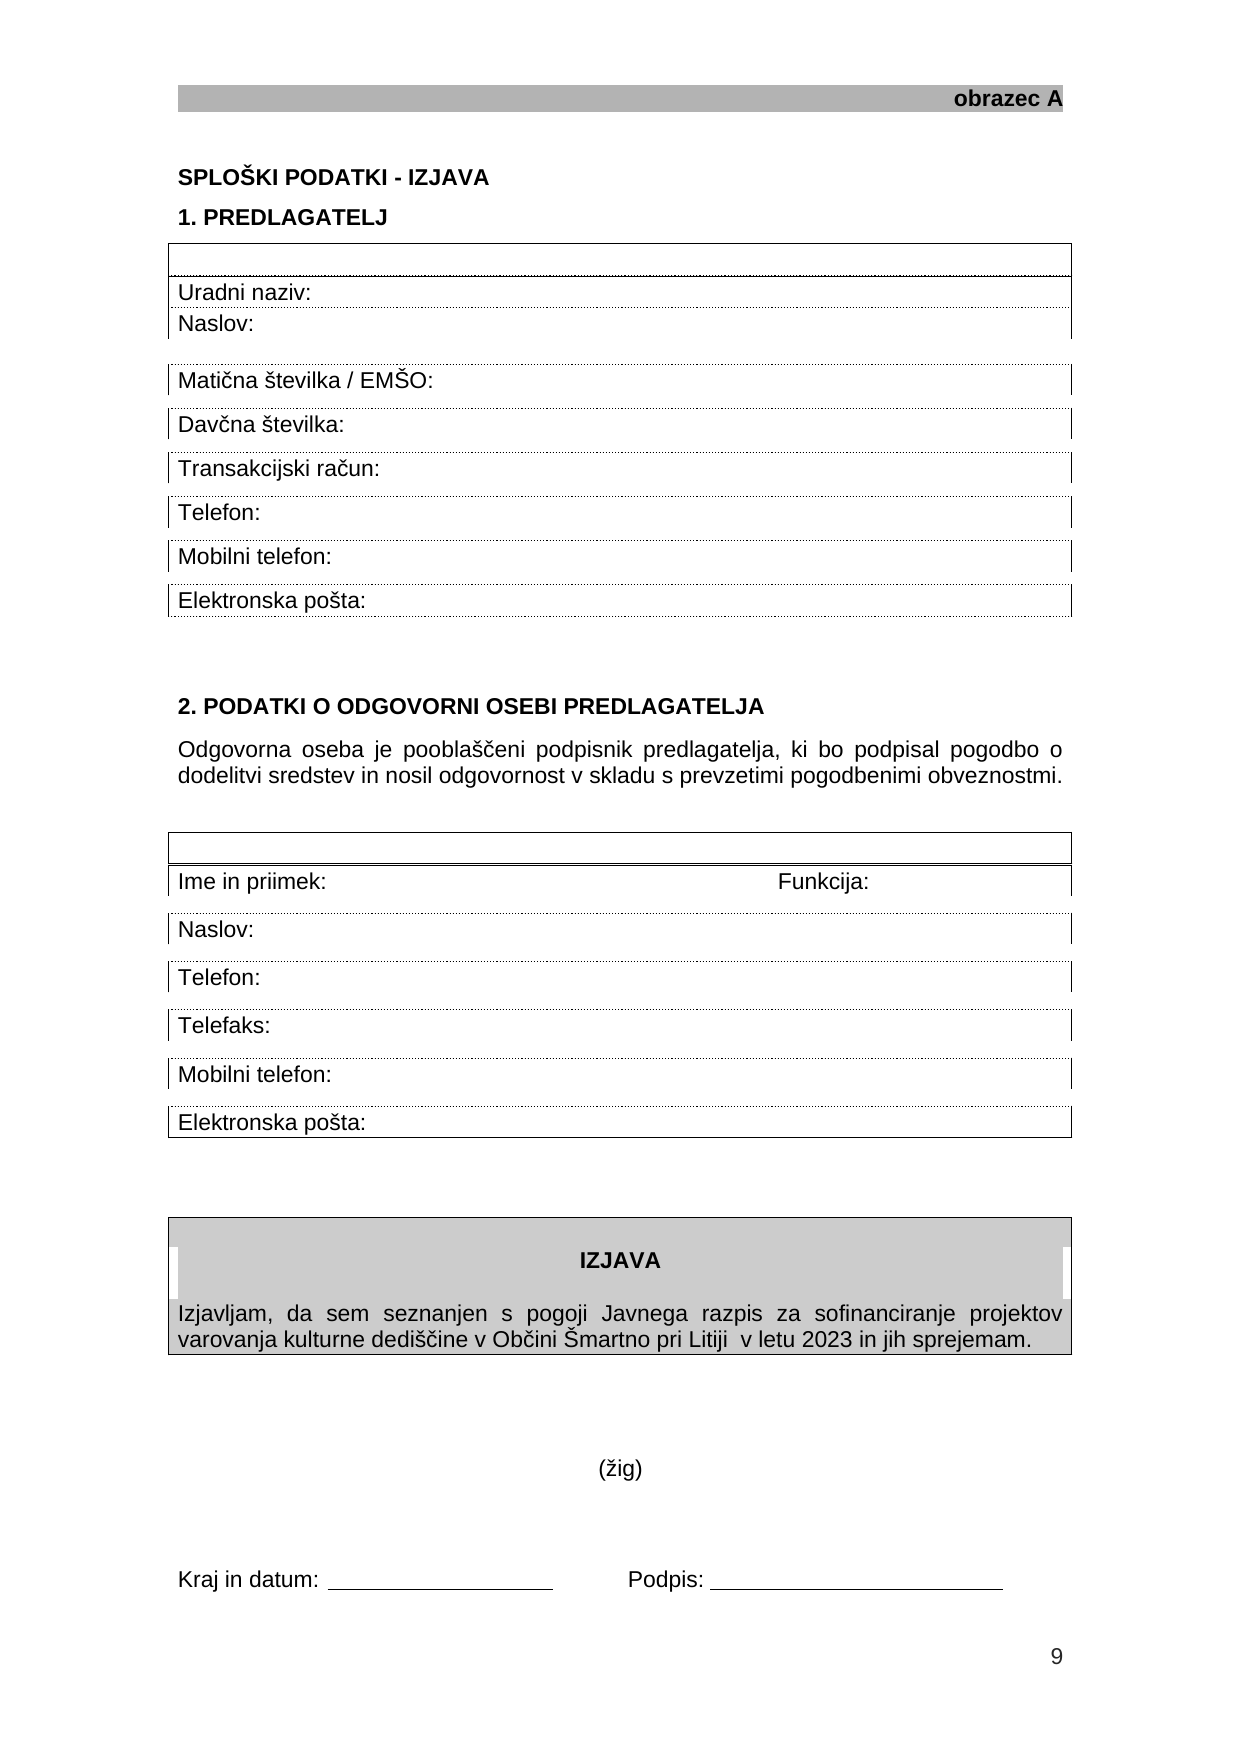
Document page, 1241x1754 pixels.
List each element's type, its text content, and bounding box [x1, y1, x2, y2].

text Transakcijski račun: [169, 452, 1071, 483]
text Mobilni telefon: [169, 540, 1071, 572]
text Davčna številka: [169, 408, 1071, 439]
text Elektronska pošta: [169, 1106, 1071, 1137]
text Telefon: [169, 961, 1071, 992]
text IZJAVA [178, 1247, 1063, 1273]
text Izjavljam, da sem seznanjen s pogoji Javnega razpis za sofinanciranje projektov varovanja kulturne dediščine v Občini Šmartno pri Litiji v letu 2023 in jih sprejemam. [169, 1296, 1071, 1354]
text obrazec A [178, 85, 1063, 112]
text Naslov: [169, 913, 1071, 944]
text Ime in priimek: Funkcija: [169, 866, 1071, 896]
text 2. PODATKI O ODGOVORNI OSEBI PREDLAGATELJA [178, 693, 1063, 719]
text Kraj in datum: Podpis: [178, 1566, 1063, 1593]
text Uradni naziv: [169, 277, 1071, 307]
text 1. PREDLAGATELJ [178, 204, 1063, 230]
text Naslov: [169, 307, 1071, 339]
text Telefaks: [169, 1009, 1071, 1041]
text (žig) [178, 1455, 1063, 1482]
text Telefon: [169, 496, 1071, 528]
text Elektronska pošta: [169, 584, 1071, 617]
text Mobilni telefon: [168, 1057, 1071, 1089]
text SPLOŠKI PODATKI - IZJAVA [178, 164, 1063, 191]
text Odgovorna oseba je pooblaščeni podpisnik predlagatelja, ki bo podpisal pogodbo o dodelitvi sredstev in nosil odgovornost v skladu s prevzetimi pogodbenimi obveznostmi. [178, 736, 1063, 789]
text Matična številka / EMŠO: [169, 364, 1071, 395]
